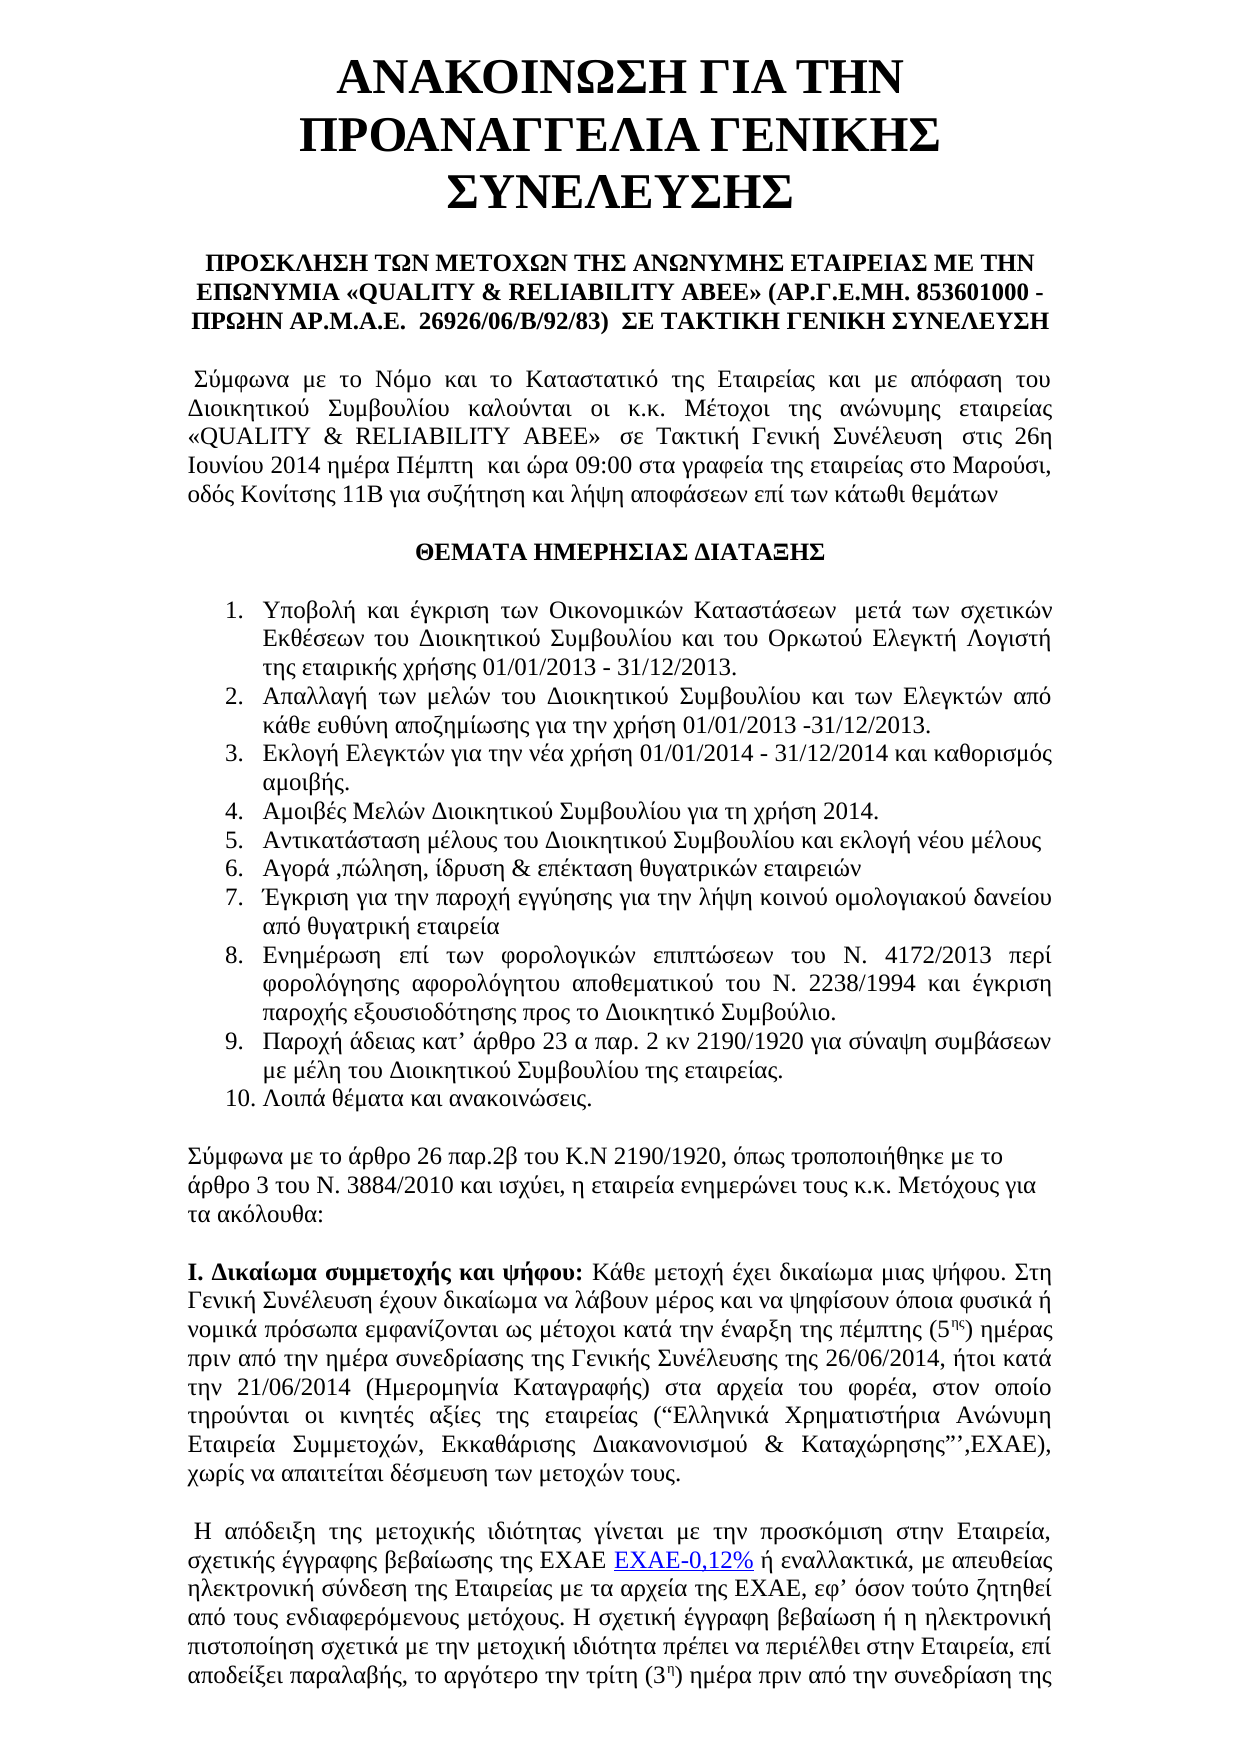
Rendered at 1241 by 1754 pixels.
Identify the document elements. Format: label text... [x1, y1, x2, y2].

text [187, 1516, 1053, 1688]
text Ι. Δικαίωμα συμμετοχής και ψήφου: Κάθε μετοχή έχει δικαίωμα μιας ψήφου. Στη Γενική Συνέλευση έχουν δικαίωμα να λάβουν μέρος και να ψηφίσουν όποια φυσικά ή νομικά πρόσωπα εμφανίζονται ως μέτοχοι κατά την έναρξη της πέμπτης (5ης) ημέρας πριν από την ημέρα συνεδρίασης της Γενικής Συνέλευσης της 26/06/2014, ήτοι κατά την 21/06/2014 (Ημερομηνία Καταγραφής) στα αρχεία του φορέα, στον οποίο τηρούνται οι κινητές αξίες της εταιρείας (“Ελληνικά Χρηματιστήρια Ανώνυμη Εταιρεία Συμμετοχών, Εκκαθάρισης Διακανονισμού & Καταχώρησης”’,ΕΧΑΕ), χωρίς να απαιτείται δέσμευση των μετοχών τους. [187, 1257, 1053, 1487]
list Υποβολή και έγκριση των Οικονομικών Καταστάσεων μετά των σχετικών Εκθέσεων του Διοικητικού Συμβουλίου και του Ορκωτού Ελεγκτή Λογιστή της εταιρικής χρήσης 01/01/2013 - 31/12/2013. [225, 595, 1053, 681]
text ΠΡΟΣΚΛΗΣΗ ΤΩΝ ΜΕΤΟΧΩΝ ΤΗΣ ΑΝΩΝΥΜΗΣ ΕΤΑΙΡΕΙΑΣ ΜΕ ΤΗΝ ΕΠΩΝΥΜΙΑ «QUALITY & RELIABILITY AΒΕE» (ΑΡ.Γ.Ε.ΜΗ. 853601000 - ΠΡΩΗΝ ΑΡ.Μ.Α.Ε. 26926/06/Β/92/83) ΣΕ ΤΑΚΤΙΚΗ ΓΕΝΙΚΗ ΣΥΝΕΛΕΥΣΗ [187, 248, 1053, 335]
list Λοιπά θέματα και ανακοινώσεις. [225, 1083, 1053, 1112]
text ΘΕΜΑΤΑ ΗΜΕΡΗΣΙΑΣ ΔΙΑΤΑΞΗΣ [187, 537, 1053, 566]
text Σύμφωνα με το άρθρο 26 παρ.2β του Κ.Ν 2190/1920, όπως τροποποιήθηκε με το άρθρο 3 του Ν. 3884/2010 και ισχύει, η εταιρεία ενημερώνει τους κ.κ. Μετόχους για τα ακόλουθα: [187, 1141, 1053, 1228]
list Εκλογή Ελεγκτών για την νέα χρήση 01/01/2014 - 31/12/2014 και καθορισμός αμοιβής. [225, 738, 1053, 796]
list Αμοιβές Μελών Διοικητικού Συμβουλίου για τη χρήση 2014. [225, 796, 1053, 825]
list Αντικατάσταση μέλους του Διοικητικού Συμβουλίου και εκλογή νέου μέλους [225, 825, 1053, 853]
text Σύμφωνα με το Νόμο και το Καταστατικό της Εταιρείας και με απόφαση του Διοικητικού Συμβουλίου καλούνται οι κ.κ. Μέτοχοι της ανώνυμης εταιρείας «QUALITY & RELIABILITY AΒΕE» σε Τακτική Γενική Συνέλευση στις 26η Ιουνίου 2014 ημέρα Πέμπτη και ώρα 09:00 στα γραφεία της εταιρείας στο Μαρούσι, οδός Κονίτσης 11Β για συζήτηση και λήψη αποφάσεων επί των κάτωθι θεμάτων [187, 364, 1053, 508]
list Αγορά ,πώληση, ίδρυση & επέκταση θυγατρικών εταιρειών [225, 853, 1053, 882]
list Ενημέρωση επί των φορολογικών επιπτώσεων του Ν. 4172/2013 περί φορολόγησης αφορολόγητου αποθεματικού του Ν. 2238/1994 και έγκριση παροχής εξουσιοδότησης προς το Διοικητικό Συμβούλιο. [225, 940, 1053, 1026]
list Παροχή άδειας κατ’ άρθρο 23 α παρ. 2 κν 2190/1920 για σύναψη συμβάσεων με μέλη του Διοικητικού Συμβουλίου της εταιρείας. [225, 1026, 1053, 1083]
text ΑΝΑΚΟΙΝΩΣΗ ΓΙΑ ΤΗΝ ΠΡΟΑΝΑΓΓΕΛΙΑ ΓΕΝΙΚΗΣ ΣΥΝΕΛΕΥΣΗΣ [187, 47, 1053, 219]
list Απαλλαγή των μελών του Διοικητικού Συμβουλίου και των Ελεγκτών από κάθε ευθύνη αποζημίωσης για την χρήση 01/01/2013 -31/12/2013. [225, 681, 1053, 738]
list Έγκριση για την παροχή εγγύησης για την λήψη κοινού ομολογιακού δανείου από θυγατρική εταιρεία [225, 882, 1053, 940]
